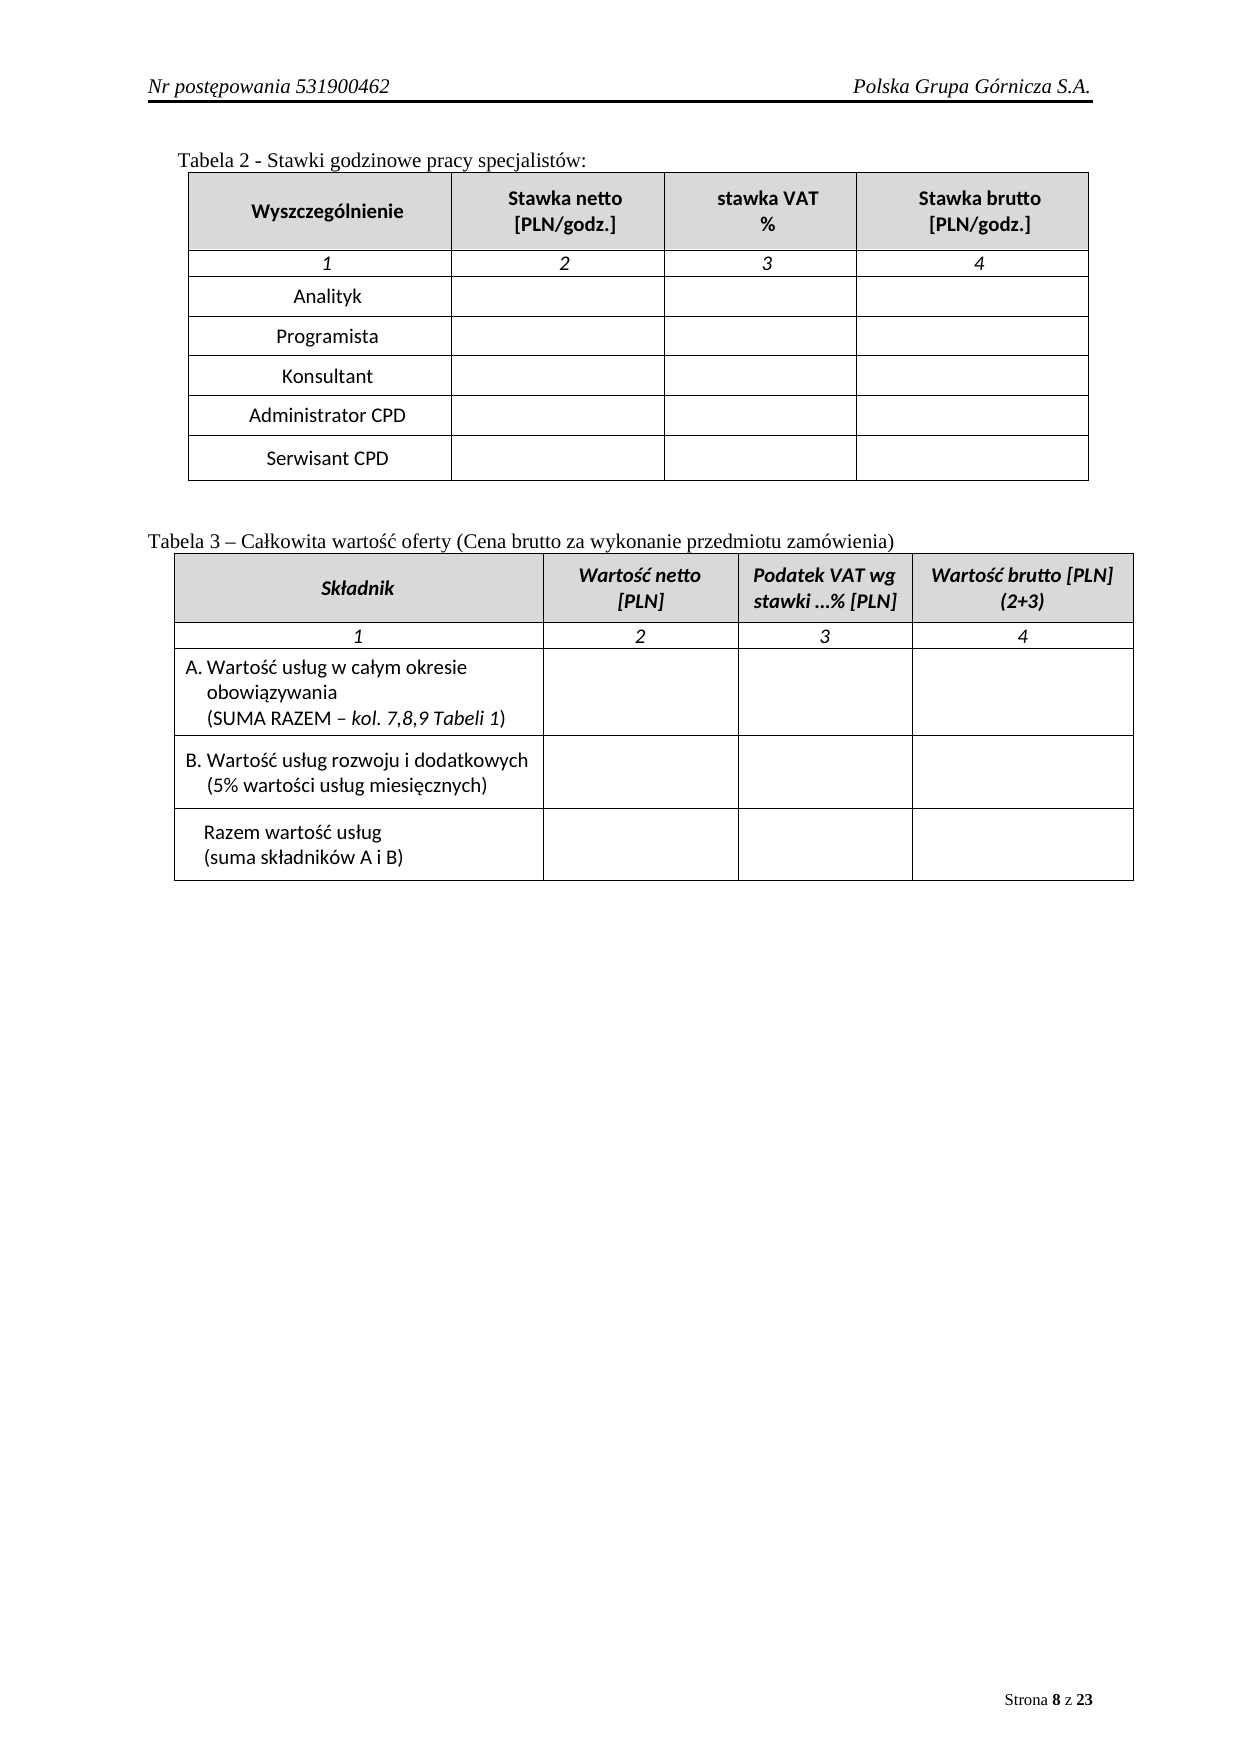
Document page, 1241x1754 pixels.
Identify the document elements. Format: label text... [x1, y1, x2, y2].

table_cell Razem wartość usług (suma składników A i B) [175, 809, 543, 880]
table_cell [665, 356, 856, 395]
table_cell [544, 809, 738, 880]
table_cell [452, 317, 664, 355]
table_cell 4 [913, 623, 1133, 648]
table_cell [739, 649, 912, 735]
table_cell [857, 396, 1088, 435]
table_cell [452, 356, 664, 395]
table_cell [452, 436, 664, 480]
table_header Wyszczególnienie [189, 173, 451, 249]
table_cell [857, 317, 1088, 355]
table_cell 1 [175, 623, 543, 648]
table_cell [544, 649, 738, 735]
table_cell Analityk [189, 277, 451, 316]
table_cell Programista [189, 317, 451, 355]
table_cell 3 [665, 251, 856, 276]
table_cell [857, 356, 1088, 395]
table_cell Administrator CPD [189, 396, 451, 435]
table_cell [665, 277, 856, 316]
table_cell 2 [452, 251, 664, 276]
table_cell [452, 277, 664, 316]
table_cell Konsultant [189, 356, 451, 395]
table_cell 1 [189, 251, 451, 276]
table_cell Wartość usług rozwoju i dodatkowych (5% wartości usług miesięcznych) [175, 736, 543, 808]
table_header Składnik [175, 554, 543, 622]
table_cell [452, 396, 664, 435]
table_cell [665, 436, 856, 480]
table_cell [544, 736, 738, 808]
table_header stawka VAT % [665, 173, 856, 249]
table_cell [739, 736, 912, 808]
table_cell 2 [544, 623, 738, 648]
table_header Stawka brutto [PLN/godz.] [857, 173, 1088, 249]
table_cell [739, 809, 912, 880]
table_header Wartość brutto [PLN] (2+3) [913, 554, 1133, 622]
table_cell [857, 436, 1088, 480]
table_cell [857, 277, 1088, 316]
table_cell Wartość usług w całym okresie obowiązywania (SUMA RAZEM – kol. 7,8,9 Tabeli 1) [175, 649, 543, 735]
table_cell [913, 736, 1133, 808]
table_header Stawka netto [PLN/godz.] [452, 173, 664, 249]
table_cell Serwisant CPD [189, 436, 451, 480]
table_cell [665, 396, 856, 435]
table_cell [665, 317, 856, 355]
table_cell [913, 809, 1133, 880]
table_cell [913, 649, 1133, 735]
table_cell 3 [739, 623, 912, 648]
table_header Wartość netto [PLN] [544, 554, 738, 622]
text Tabela 2 - Stawki godzinowe pracy specjalistów: [177, 148, 1093, 172]
table_cell 4 [857, 251, 1088, 276]
table_header Podatek VAT wg stawki …% [PLN] [739, 554, 912, 622]
text Tabela 3 – Całkowita wartość oferty (Cena brutto za wykonanie przedmiotu zamówienia) [148, 529, 1093, 553]
